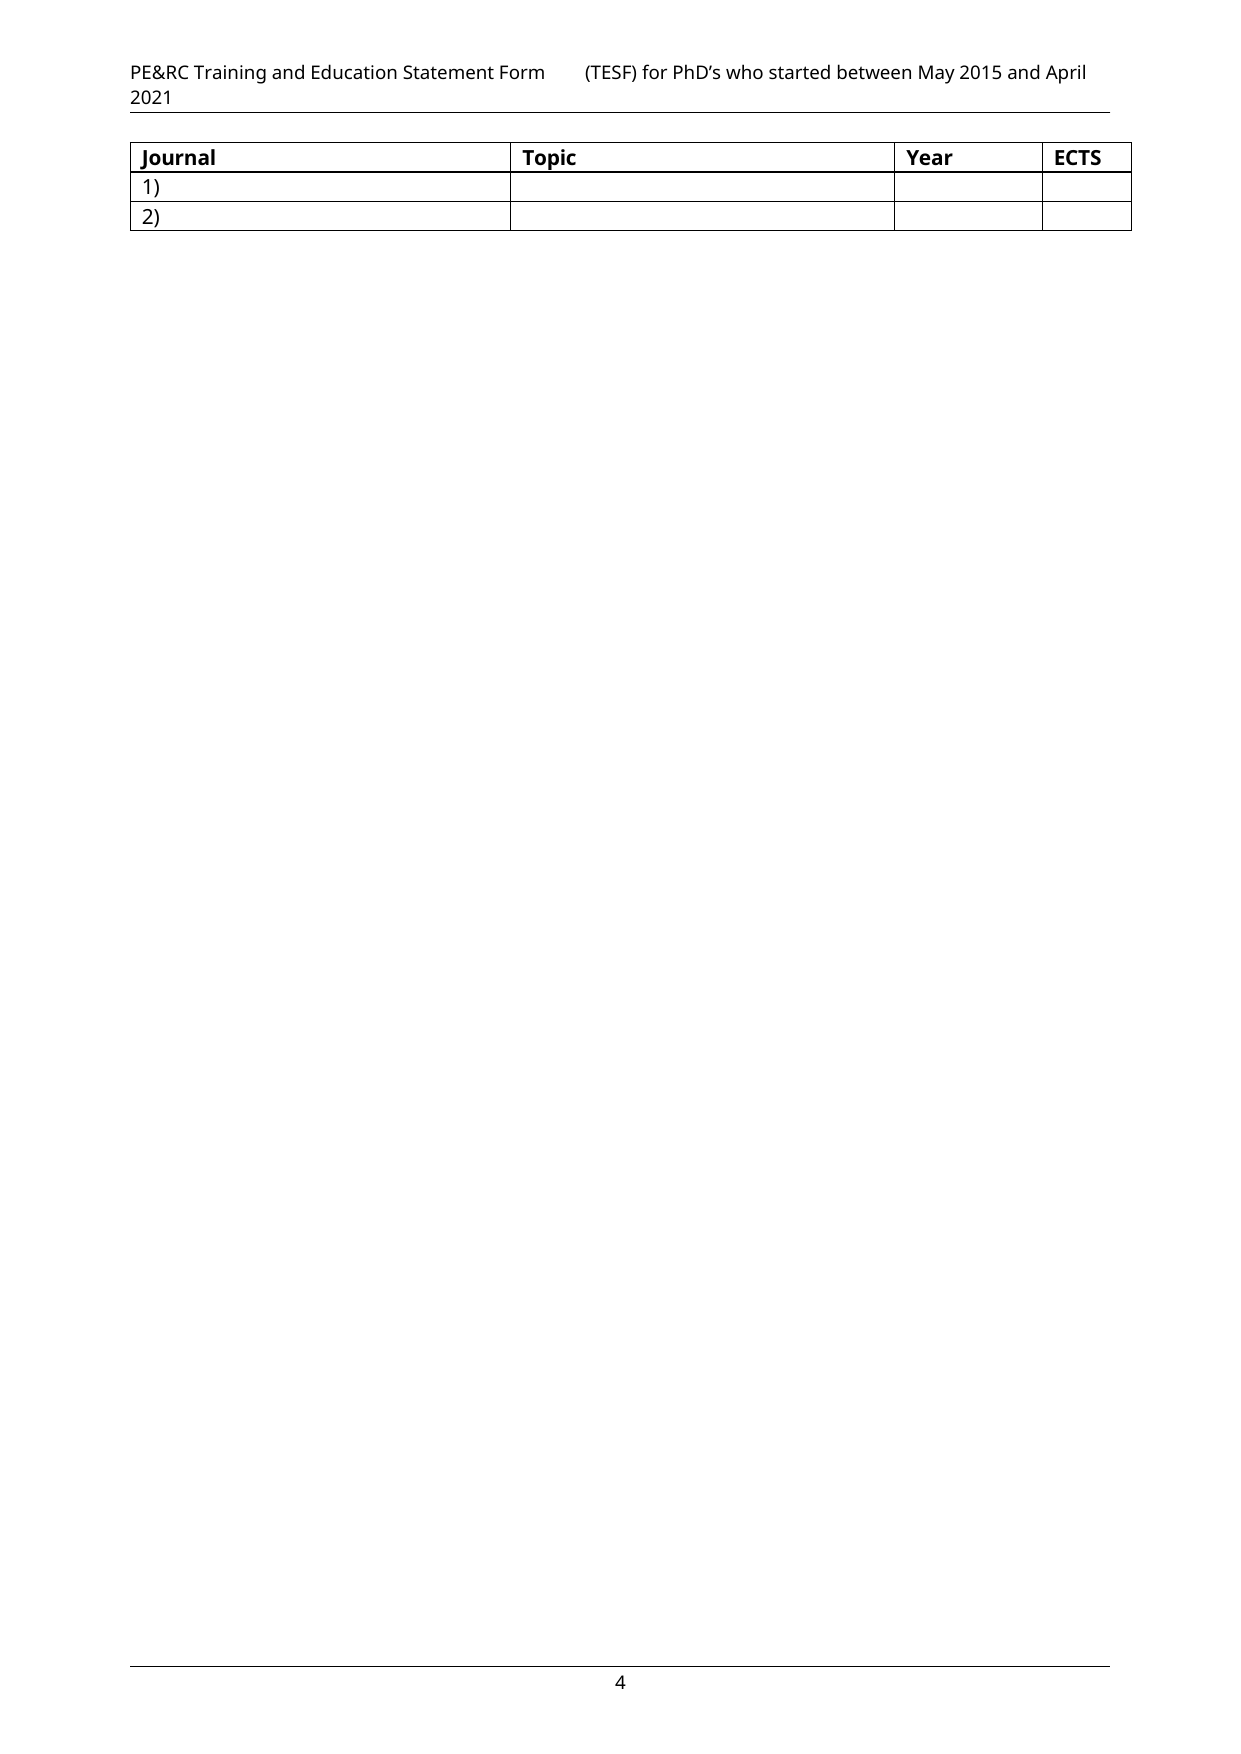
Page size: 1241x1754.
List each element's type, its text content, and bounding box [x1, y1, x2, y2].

table_header Topic [511, 143, 894, 171]
table_cell 2) [131, 202, 510, 230]
table_cell [511, 173, 894, 201]
table_header Year [895, 143, 1042, 171]
table_header Journal [131, 143, 510, 171]
table_cell 1) [131, 173, 510, 201]
table_cell [895, 173, 1042, 201]
table_cell [1043, 173, 1131, 201]
table_cell [1043, 202, 1131, 230]
table_header ECTS [1043, 143, 1131, 171]
table_cell [895, 202, 1042, 230]
table_cell [511, 202, 894, 230]
